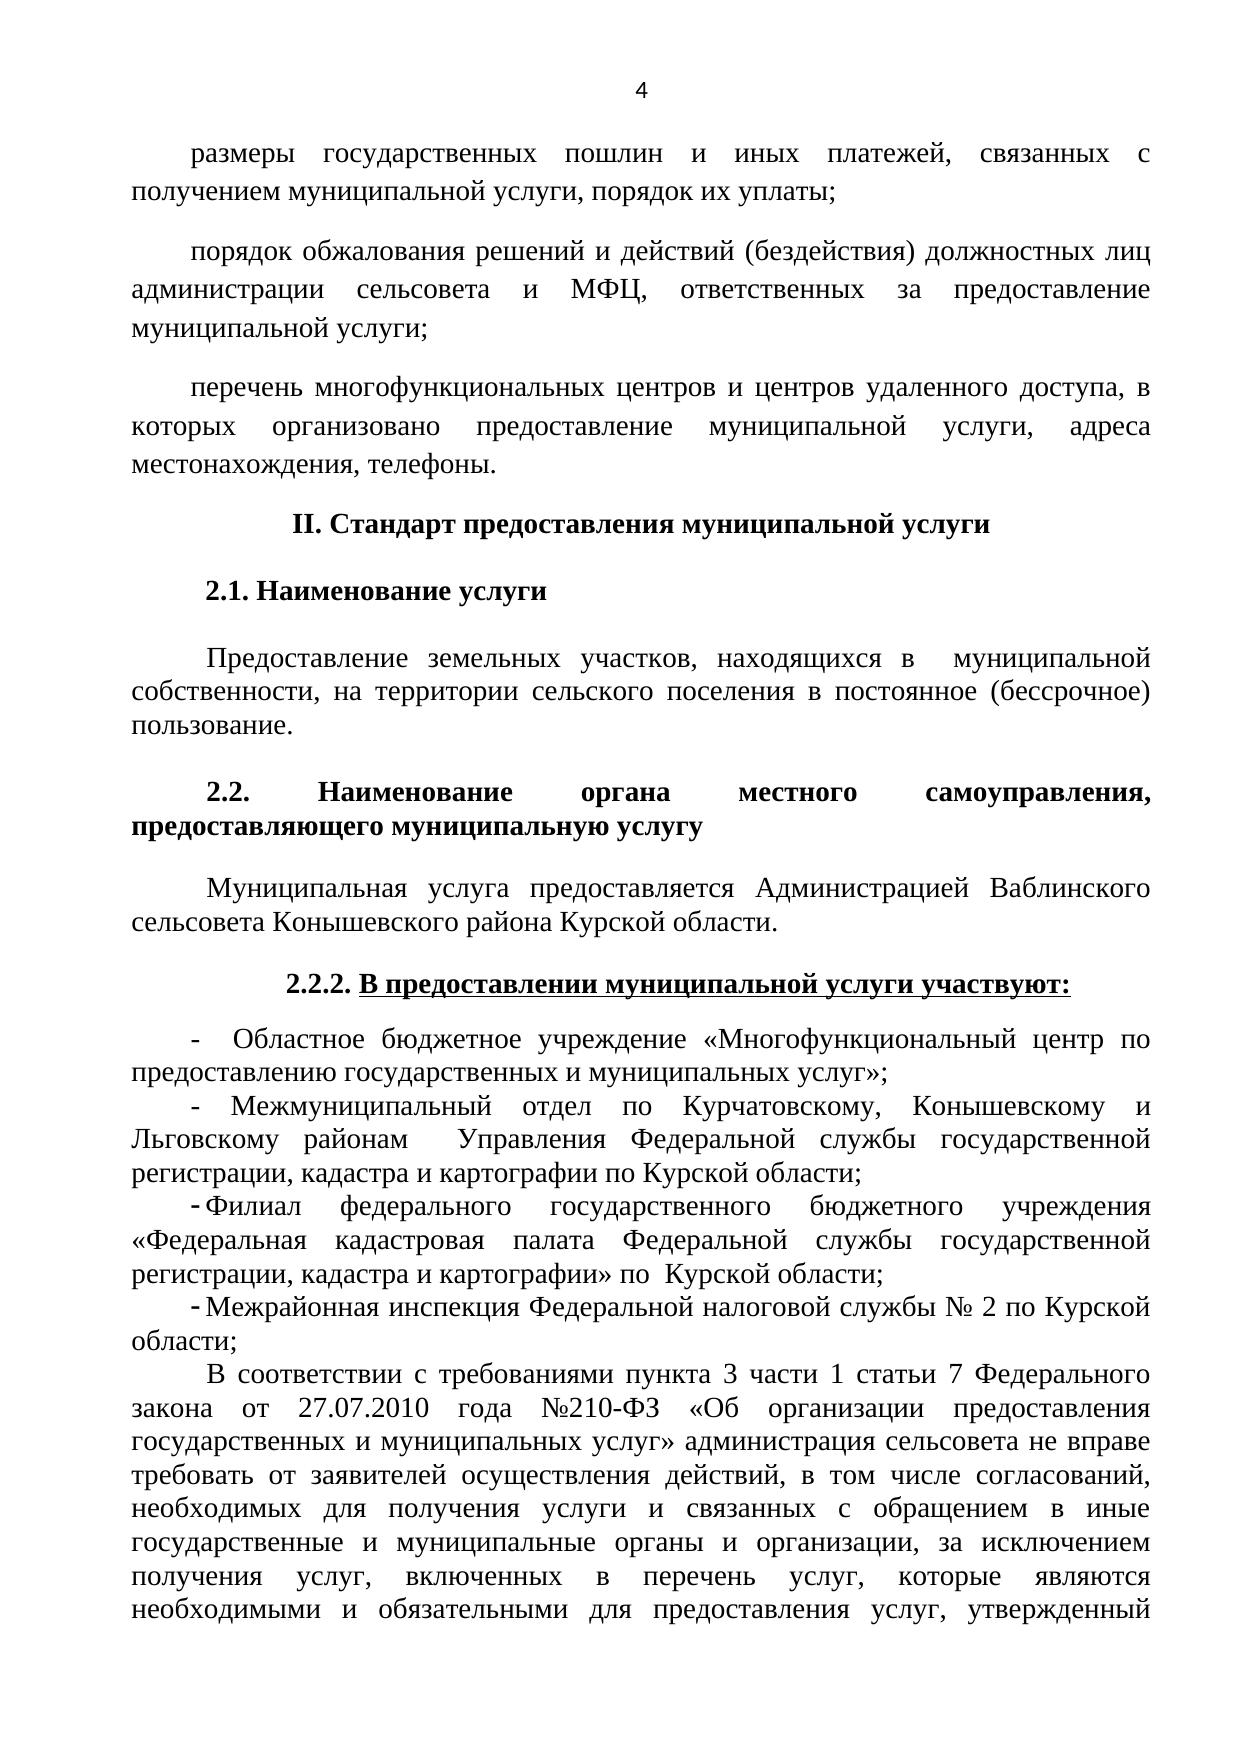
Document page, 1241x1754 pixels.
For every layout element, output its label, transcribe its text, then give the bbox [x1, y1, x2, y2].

text 2.2.2. В предоставлении муниципальной услуги участвуют: [131, 967, 1152, 1000]
text размеры государственных пошлин и иных платежей, связанных с получением муниципальной услуги, порядок их уплаты; [131, 135, 1152, 207]
text Муниципальная услуга предоставляется Администрацией Ваблинского сельсовета Конышевского района Курской области. [131, 870, 1152, 937]
text II. Стандарт предоставления муниципальной услуги [131, 506, 1152, 539]
list Филиал федерального государственного бюджетного учреждения «Федеральная кадастровая палата Федеральной службы государственной регистрации, кадастра и картографии» по Курской области; [131, 1188, 1152, 1289]
text - Областное бюджетное учреждение «Многофункциональный центр по предоставлению государственных и муниципальных услуг»; [131, 1021, 1152, 1088]
text порядок обжалования решений и действий (бездействия) должностных лиц администрации сельсовета и МФЦ, ответственных за предоставление муниципальной услуги; [131, 233, 1152, 343]
text Предоставление земельных участков, находящихся в муниципальной собственности, на территории сельского поселения в постоянное (бессрочное) пользование. [131, 640, 1152, 741]
text 2.2. Наименование органа местного самоуправления, предоставляющего муниципальную услугу [131, 774, 1152, 841]
text - Межмуниципальный отдел по Курчатовскому, Конышевскому и Льговскому районам Управления Федеральной службы государственной регистрации, кадастра и картографии по Курской области; [131, 1088, 1152, 1188]
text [131, 1356, 1152, 1625]
list Межрайонная инспекция Федеральной налоговой службы № 2 по Курской области; [131, 1289, 1152, 1356]
text 2.1. Наименование услуги [131, 573, 1152, 606]
text перечень многофункциональных центров и центров удаленного доступа, в которых организовано предоставление муниципальной услуги, адреса местонахождения, телефоны. [131, 369, 1152, 480]
